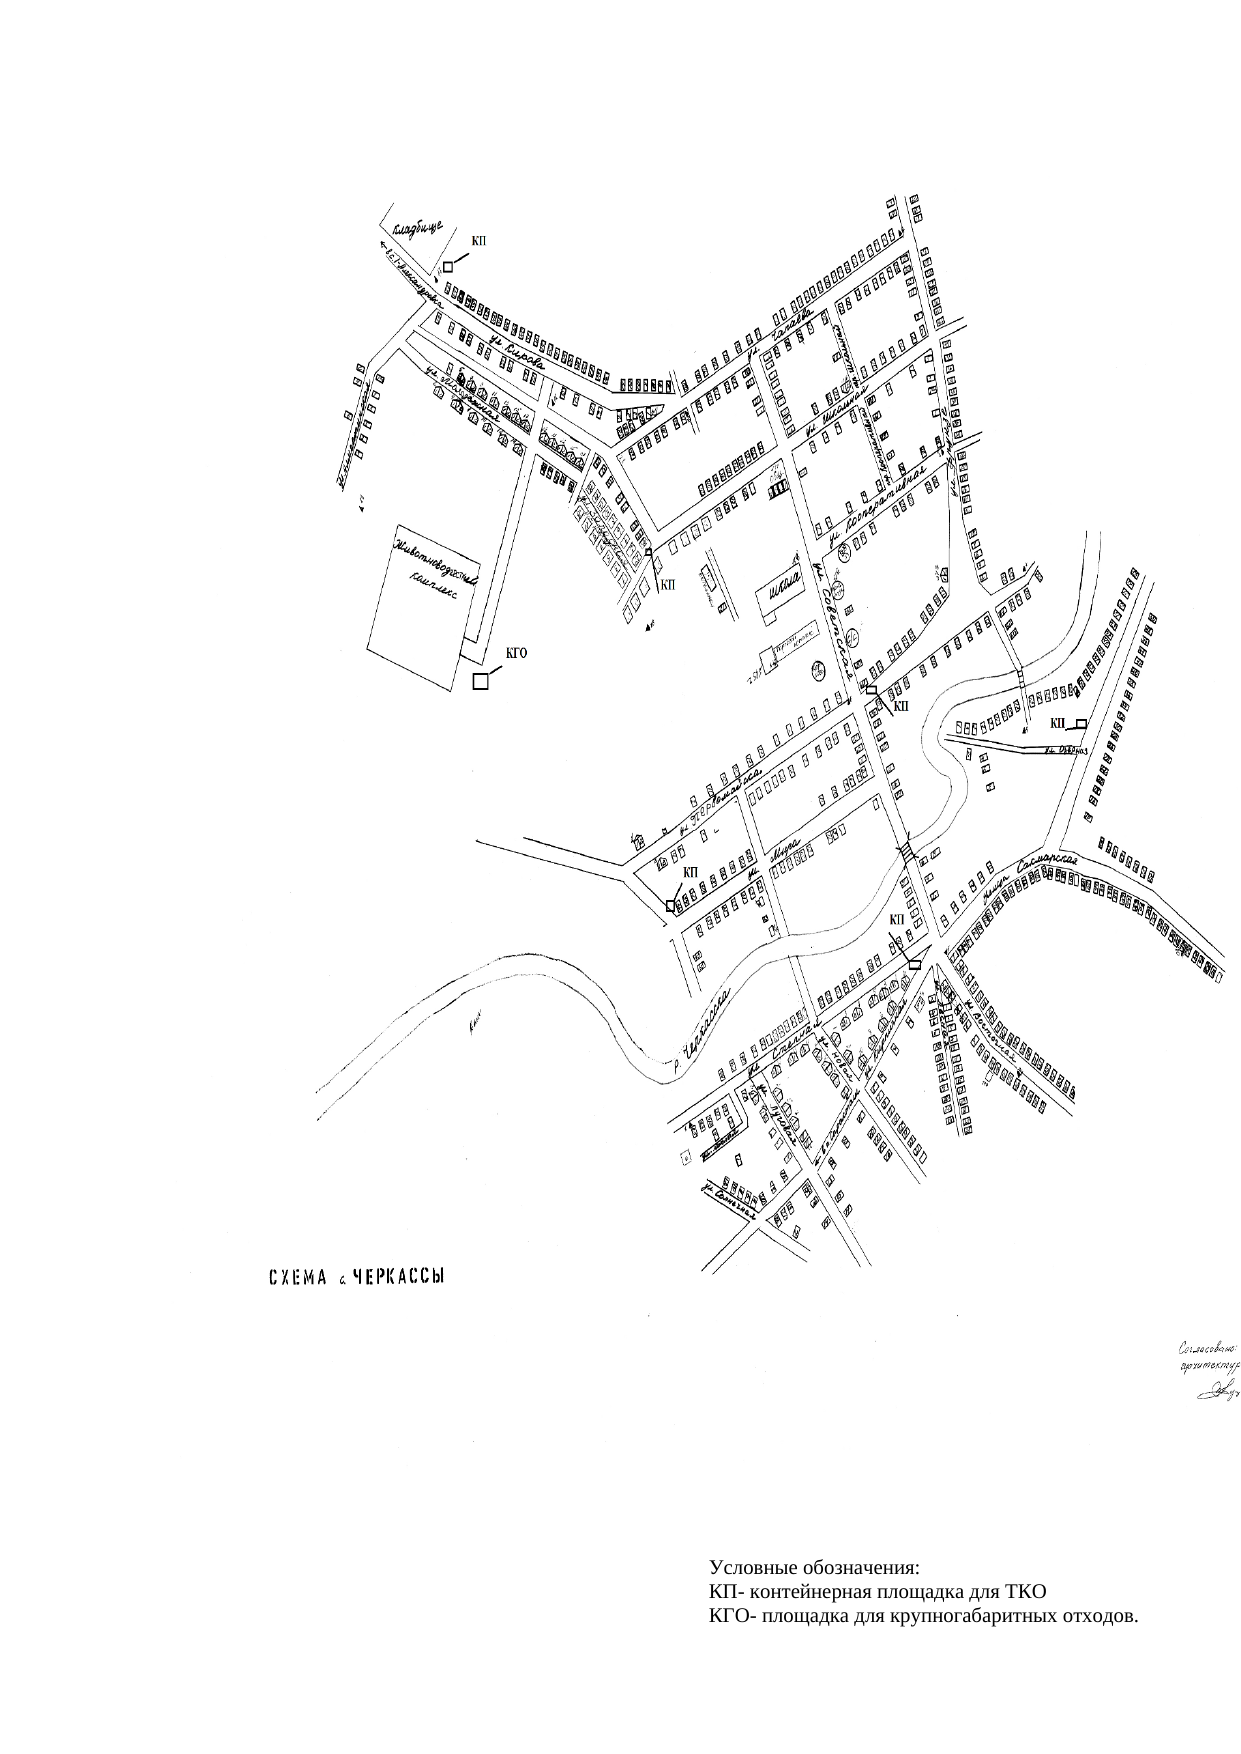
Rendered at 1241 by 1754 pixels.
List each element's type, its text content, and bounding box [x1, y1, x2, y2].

picture [118, 118, 1241, 1508]
text Условные обозначения: [118, 1555, 1166, 1579]
text КГО- площадка для крупногабаритных отходов. [118, 1603, 1166, 1627]
text КП- контейнерная площадка для ТКО [118, 1579, 1166, 1603]
